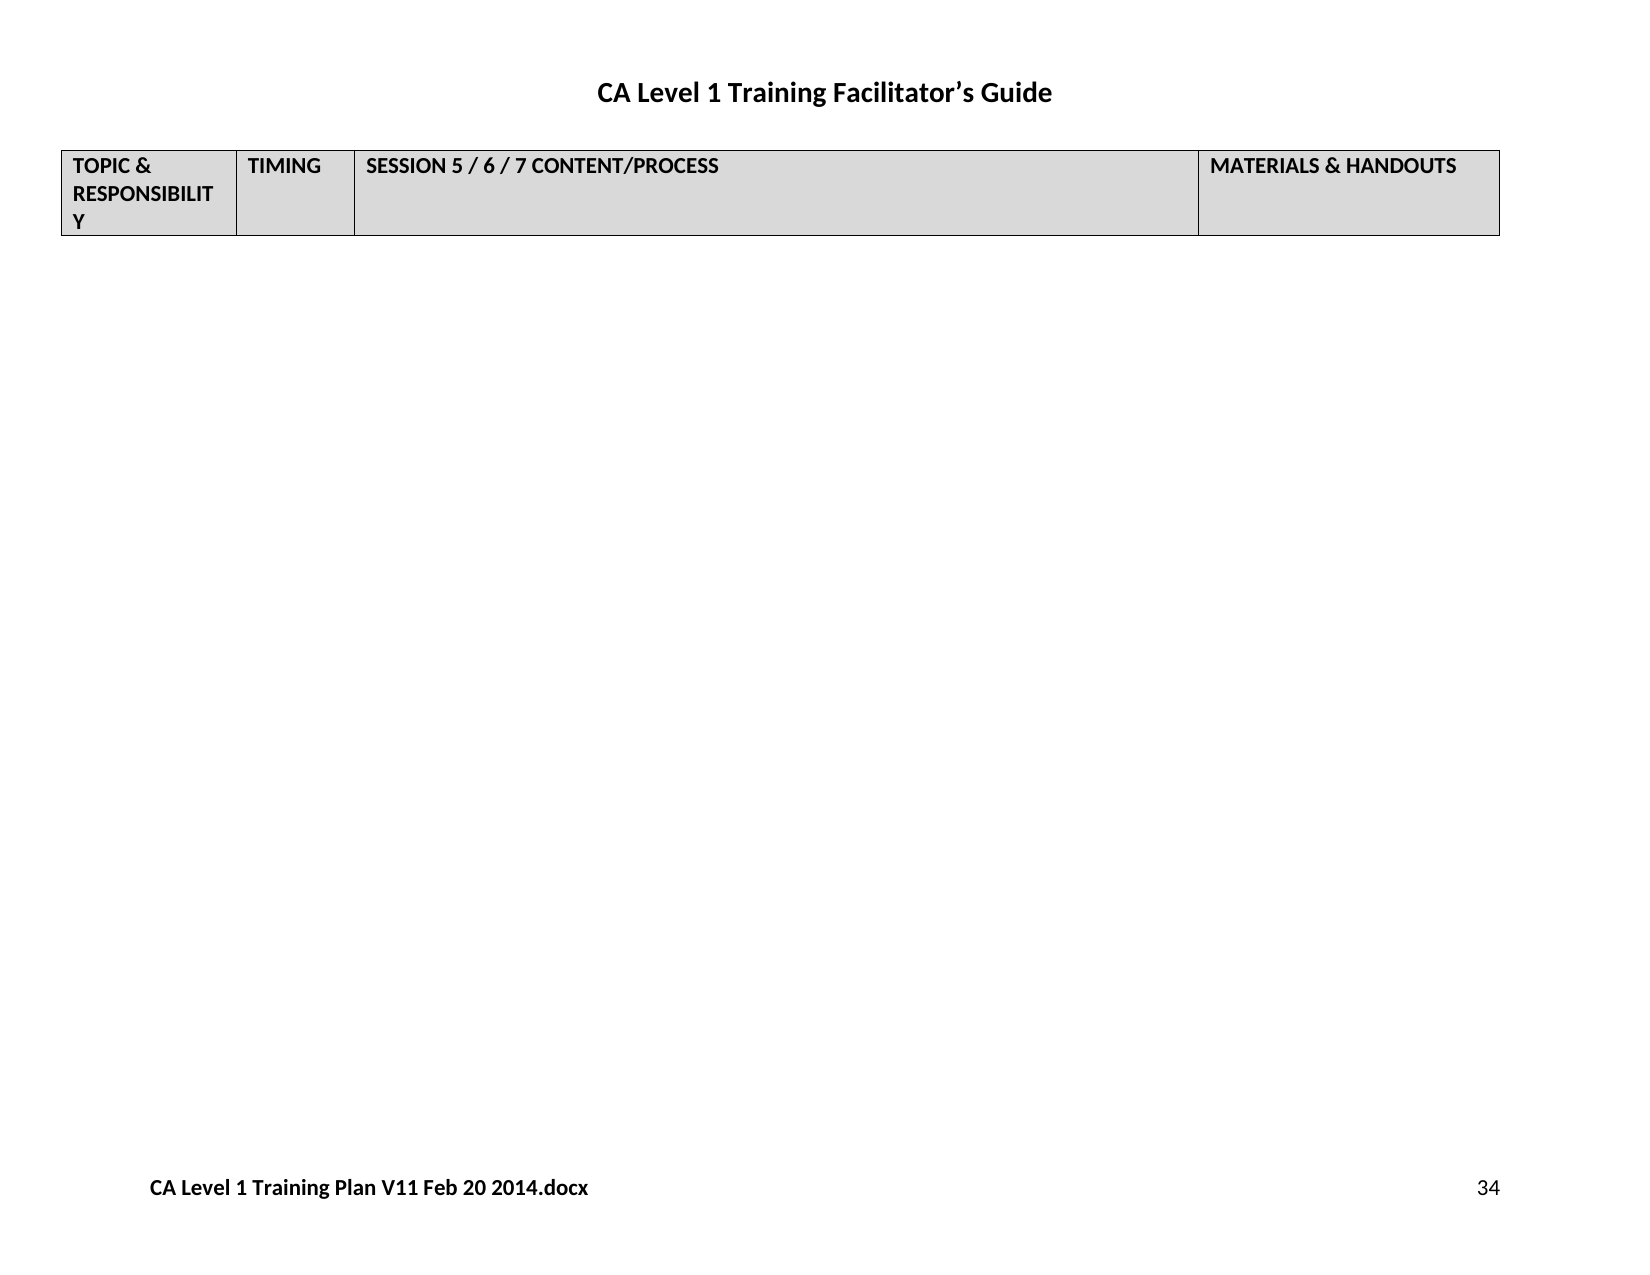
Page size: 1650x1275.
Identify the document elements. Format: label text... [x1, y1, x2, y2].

table_header SESSION 5 / 6 / 7 CONTENT/PROCESS [355, 151, 1198, 235]
table_header TIMING [237, 151, 354, 235]
table_header MATERIALS & HANDOUTS [1199, 151, 1499, 235]
table_header TOPIC & RESPONSIBILITY [62, 151, 236, 235]
